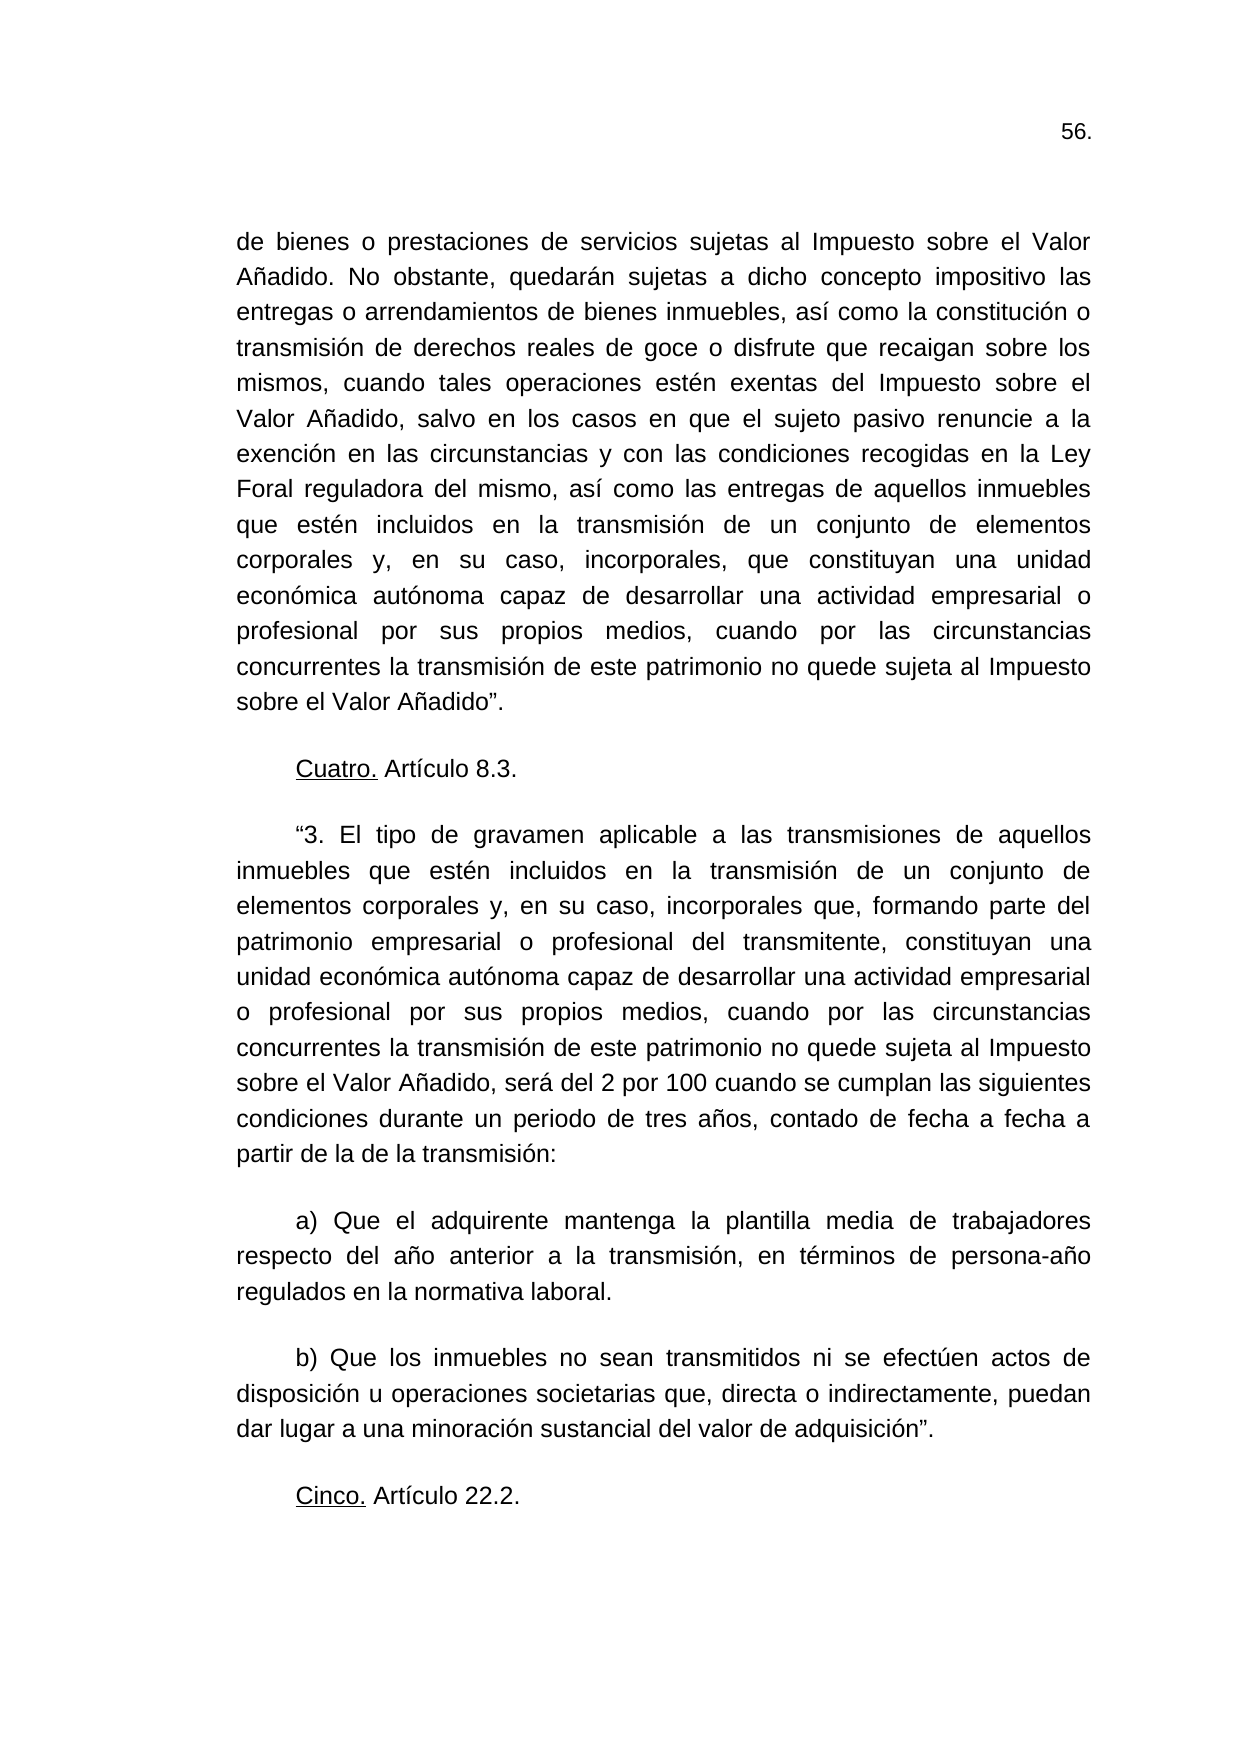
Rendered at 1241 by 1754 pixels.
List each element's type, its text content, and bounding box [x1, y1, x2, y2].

text Cuatro. Artículo 8.3. [236, 749, 1092, 784]
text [236, 222, 1092, 717]
text “3. El tipo de gravamen aplicable a las transmisiones de aquellos inmuebles que estén incluidos en la transmisión de un conjunto de elementos corporales y, en su caso, incorporales que, formando parte del patrimonio empresarial o profesional del transmitente, constituyan una unidad económica autónoma capaz de desarrollar una actividad empresarial o profesional por sus propios medios, cuando por las circunstancias concurrentes la transmisión de este patrimonio no quede sujeta al Impuesto sobre el Valor Añadido, será del 2 por 100 cuando se cumplan las siguientes condiciones durante un periodo de tres años, contado de fecha a fecha a partir de la de la transmisión: [236, 815, 1092, 1169]
text Cinco. Artículo 22.2. [236, 1476, 1092, 1511]
text a) Que el adquirente mantenga la plantilla media de trabajadores respecto del año anterior a la transmisión, en términos de persona-año regulados en la normativa laboral. [236, 1201, 1092, 1307]
text b) Que los inmuebles no sean transmitidos ni se efectúen actos de disposición u operaciones societarias que, directa o indirectamente, puedan dar lugar a una minoración sustancial del valor de adquisición”. [236, 1338, 1092, 1444]
